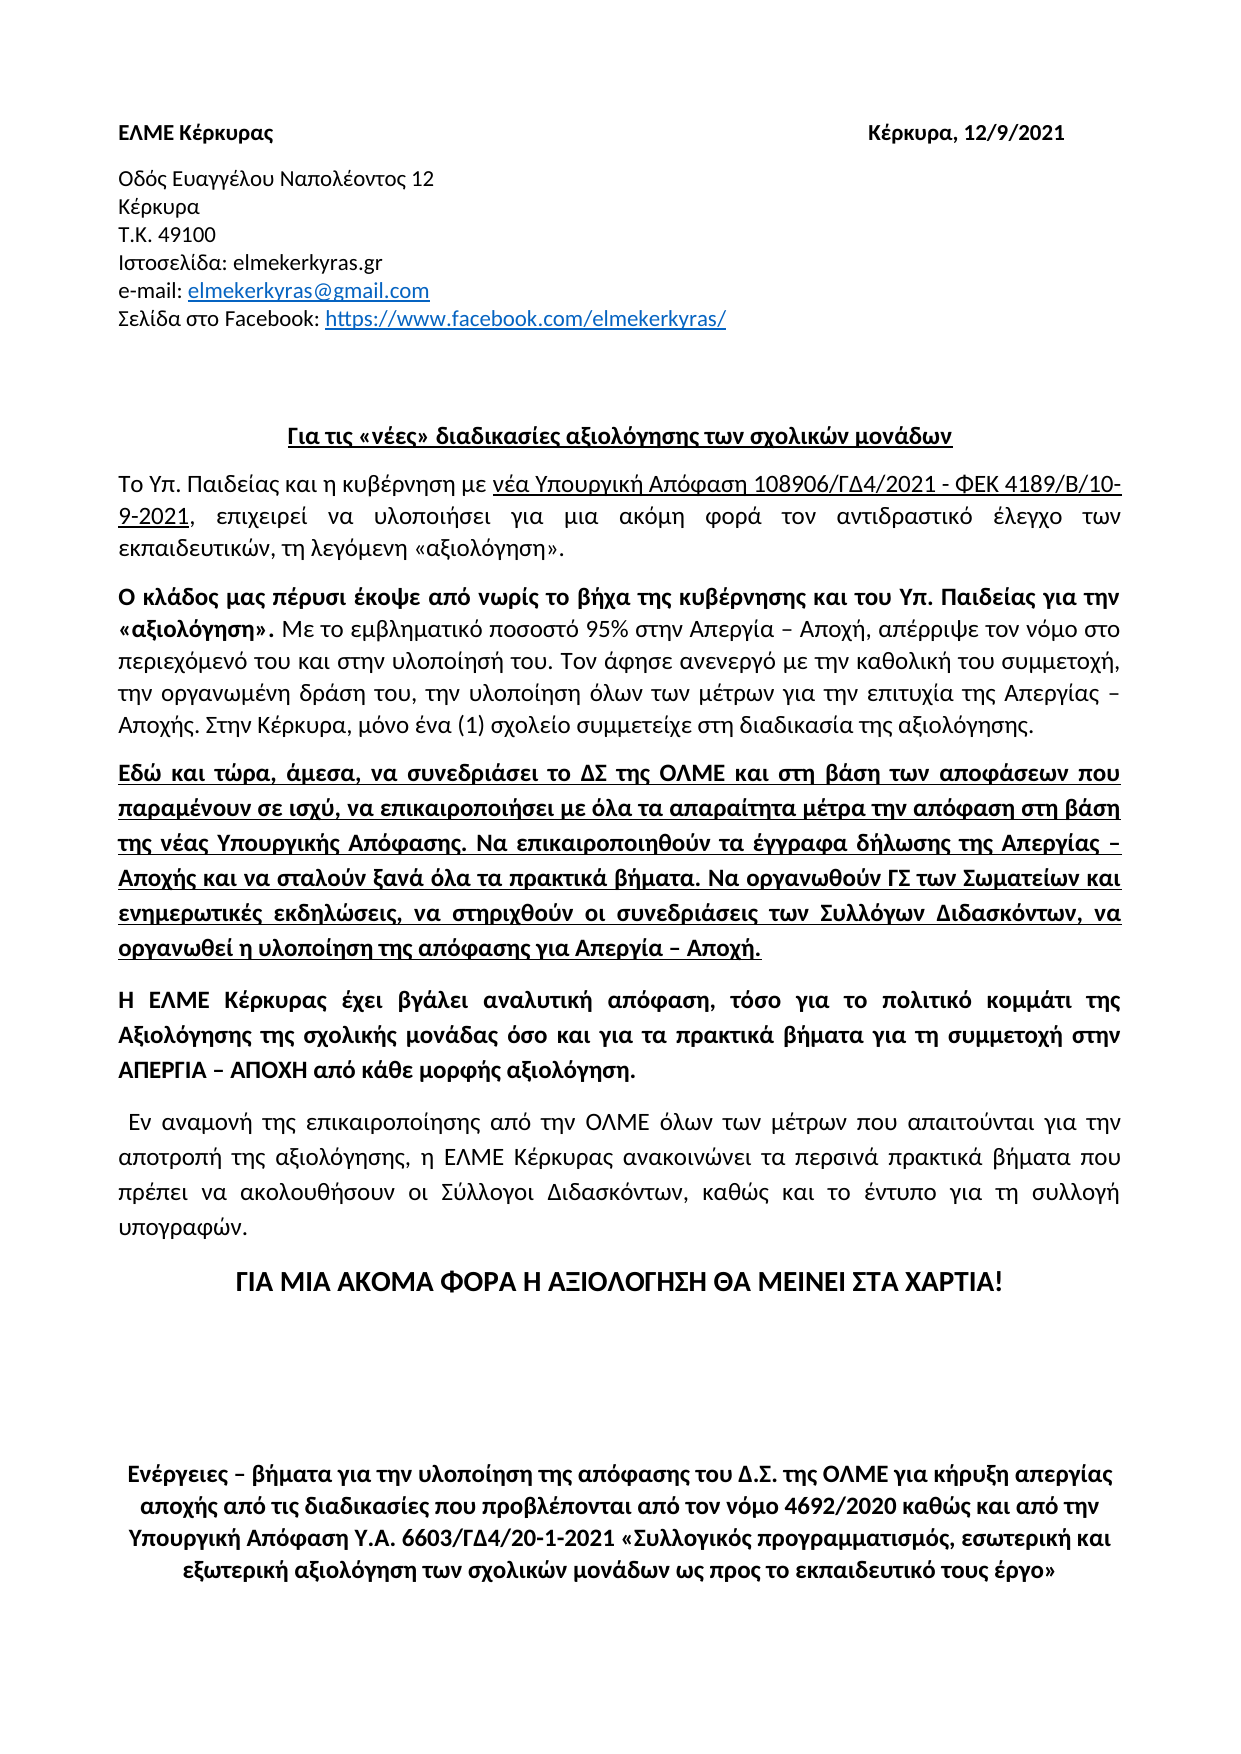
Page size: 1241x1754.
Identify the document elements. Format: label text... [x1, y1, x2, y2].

text Για τις «νέες» διαδικασίες αξιολόγησης των σχολικών μονάδων [118, 420, 1122, 450]
table_header Οδός Ευαγγέλου Ναπολέοντος 12 [118, 164, 1122, 192]
text Η ΕΛΜΕ Κέρκυρας έχει βγάλει αναλυτική απόφαση, τόσο για το πολιτικό κομμάτι της Αξιολόγησης της σχολικής μονάδας όσο και για τα πρακτικά βήματα για τη συμμετοχή στην ΑΠΕΡΓΙΑ – ΑΠΟΧΗ από κάθε μορφής αξιολόγηση. [118, 984, 1122, 1085]
text Ο κλάδος μας πέρυσι έκοψε από νωρίς το βήχα της κυβέρνησης και του Υπ. Παιδείας για την «αξιολόγηση». Με το εμβληματικό ποσοστό 95% στην Απεργία – Αποχή, απέρριψε τον νόμο στο περιεχόμενό του και στην υλοποίησή του. Τον άφησε ανενεργό με την καθολική του συμμετοχή, την οργανωμένη δράση του, την υλοποίηση όλων των μέτρων για την επιτυχία της Απεργίας – Αποχής. Στην Κέρκυρα, μόνο ένα (1) σχολείο συμμετείχε στη διαδικασία της αξιολόγησης. [118, 581, 1122, 739]
text Εδώ και τώρα, άμεσα, να συνεδριάσει το ΔΣ της ΟΛΜΕ και στη βάση των αποφάσεων που παραμένουν σε ισχύ, να επικαιροποιήσει με όλα τα απαραίτητα μέτρα την απόφαση στη βάση της νέας Υπουργικής Απόφασης. Να επικαιροποιηθούν τα έγγραφα δήλωσης της Απεργίας – Αποχής και να σταλούν ξανά όλα τα πρακτικά βήματα. Να οργανωθούν ΓΣ των Σωματείων και ενημερωτικές εκδηλώσεις, να στηριχθούν οι συνεδριάσεις των Συλλόγων Διδασκόντων, να οργανωθεί η υλοποίηση της απόφασης για Απεργία – Αποχή. [118, 855, 1122, 889]
table_cell Τ.Κ. 49100 Ιστοσελίδα: elmekerkyras.gr e-mail: elmekerkyras@gmail.com Σελίδα στο Facebook: https://www.facebook.com/elmekerkyras/ [118, 220, 1122, 363]
table_cell Κέρκυρα [118, 192, 1122, 220]
text Εδώ και τώρα, άμεσα, να συνεδριάσει το ΔΣ της ΟΛΜΕ και στη βάση των αποφάσεων που παραμένουν σε ισχύ, να επικαιροποιήσει με όλα τα απαραίτητα μέτρα την απόφαση στη βάση της νέας Υπουργικής Απόφασης. Να επικαιροποιηθούν τα έγγραφα δήλωσης της Απεργίας – Αποχής και να σταλούν ξανά όλα τα πρακτικά βήματα. Να οργανωθούν ΓΣ των Σωματείων και ενημερωτικές εκδηλώσεις, να στηριχθούν οι συνεδριάσεις των Συλλόγων Διδασκόντων, να οργανωθεί η υλοποίηση της απόφασης για Απεργία – Αποχή. [118, 925, 1122, 963]
text ΕΛΜΕ Κέρκυρας Κέρκυρα, 12/9/2021 [118, 118, 1122, 146]
text Εδώ και τώρα, άμεσα, να συνεδριάσει το ΔΣ της ΟΛΜΕ και στη βάση των αποφάσεων που παραμένουν σε ισχύ, να επικαιροποιήσει με όλα τα απαραίτητα μέτρα την απόφαση στη βάση της νέας Υπουργικής Απόφασης. Να επικαιροποιηθούν τα έγγραφα δήλωσης της Απεργίας – Αποχής και να σταλούν ξανά όλα τα πρακτικά βήματα. Να οργανωθούν ΓΣ των Σωματείων και ενημερωτικές εκδηλώσεις, να στηριχθούν οι συνεδριάσεις των Συλλόγων Διδασκόντων, να οργανωθεί η υλοποίηση της απόφασης για Απεργία – Αποχή. [118, 758, 1122, 854]
text Εδώ και τώρα, άμεσα, να συνεδριάσει το ΔΣ της ΟΛΜΕ και στη βάση των αποφάσεων που παραμένουν σε ισχύ, να επικαιροποιήσει με όλα τα απαραίτητα μέτρα την απόφαση στη βάση της νέας Υπουργικής Απόφασης. Να επικαιροποιηθούν τα έγγραφα δήλωσης της Απεργίας – Αποχής και να σταλούν ξανά όλα τα πρακτικά βήματα. Να οργανωθούν ΓΣ των Σωματείων και ενημερωτικές εκδηλώσεις, να στηριχθούν οι συνεδριάσεις των Συλλόγων Διδασκόντων, να οργανωθεί η υλοποίηση της απόφασης για Απεργία – Αποχή. [118, 890, 1122, 924]
text ΓΙΑ ΜΙΑ ΑΚΟΜΑ ΦΟΡΑ Η ΑΞΙΟΛΟΓΗΣΗ ΘΑ ΜΕΙΝΕΙ ΣΤΑ ΧΑΡΤΙΑ! [118, 1263, 1122, 1298]
text Ενέργειες – βήματα για την υλοποίηση της απόφασης του Δ.Σ. της ΟΛΜΕ για κήρυξη απεργίας αποχής από τις διαδικασίες που προβλέπονται από τον νόμο 4692/2020 καθώς και από την Υπουργική Απόφαση Υ.Α. 6603/ΓΔ4/20-1-2021 «Συλλογικός προγραμματισμός, εσωτερική και εξωτερική αξιολόγηση των σχολικών μονάδων ως προς το εκπαιδευτικό τους έργο» [118, 1458, 1122, 1584]
text Εν αναμονή της επικαιροποίησης από την ΟΛΜΕ όλων των μέτρων που απαιτούνται για την αποτροπή της αξιολόγησης, η ΕΛΜΕ Κέρκυρας ανακοινώνει τα περσινά πρακτικά βήματα που πρέπει να ακολουθήσουν οι Σύλλογοι Διδασκόντων, καθώς και το έντυπο για τη συλλογή υπογραφών. [118, 1106, 1122, 1241]
text Το Υπ. Παιδείας και η κυβέρνηση με νέα Υπουργική Απόφαση 108906/ΓΔ4/2021 - ΦΕΚ 4189/Β/10-9-2021, επιχειρεί να υλοποιήσει για μια ακόμη φορά τον αντιδραστικό έλεγχο των εκπαιδευτικών, τη λεγόμενη «αξιολόγηση». [118, 468, 1122, 563]
